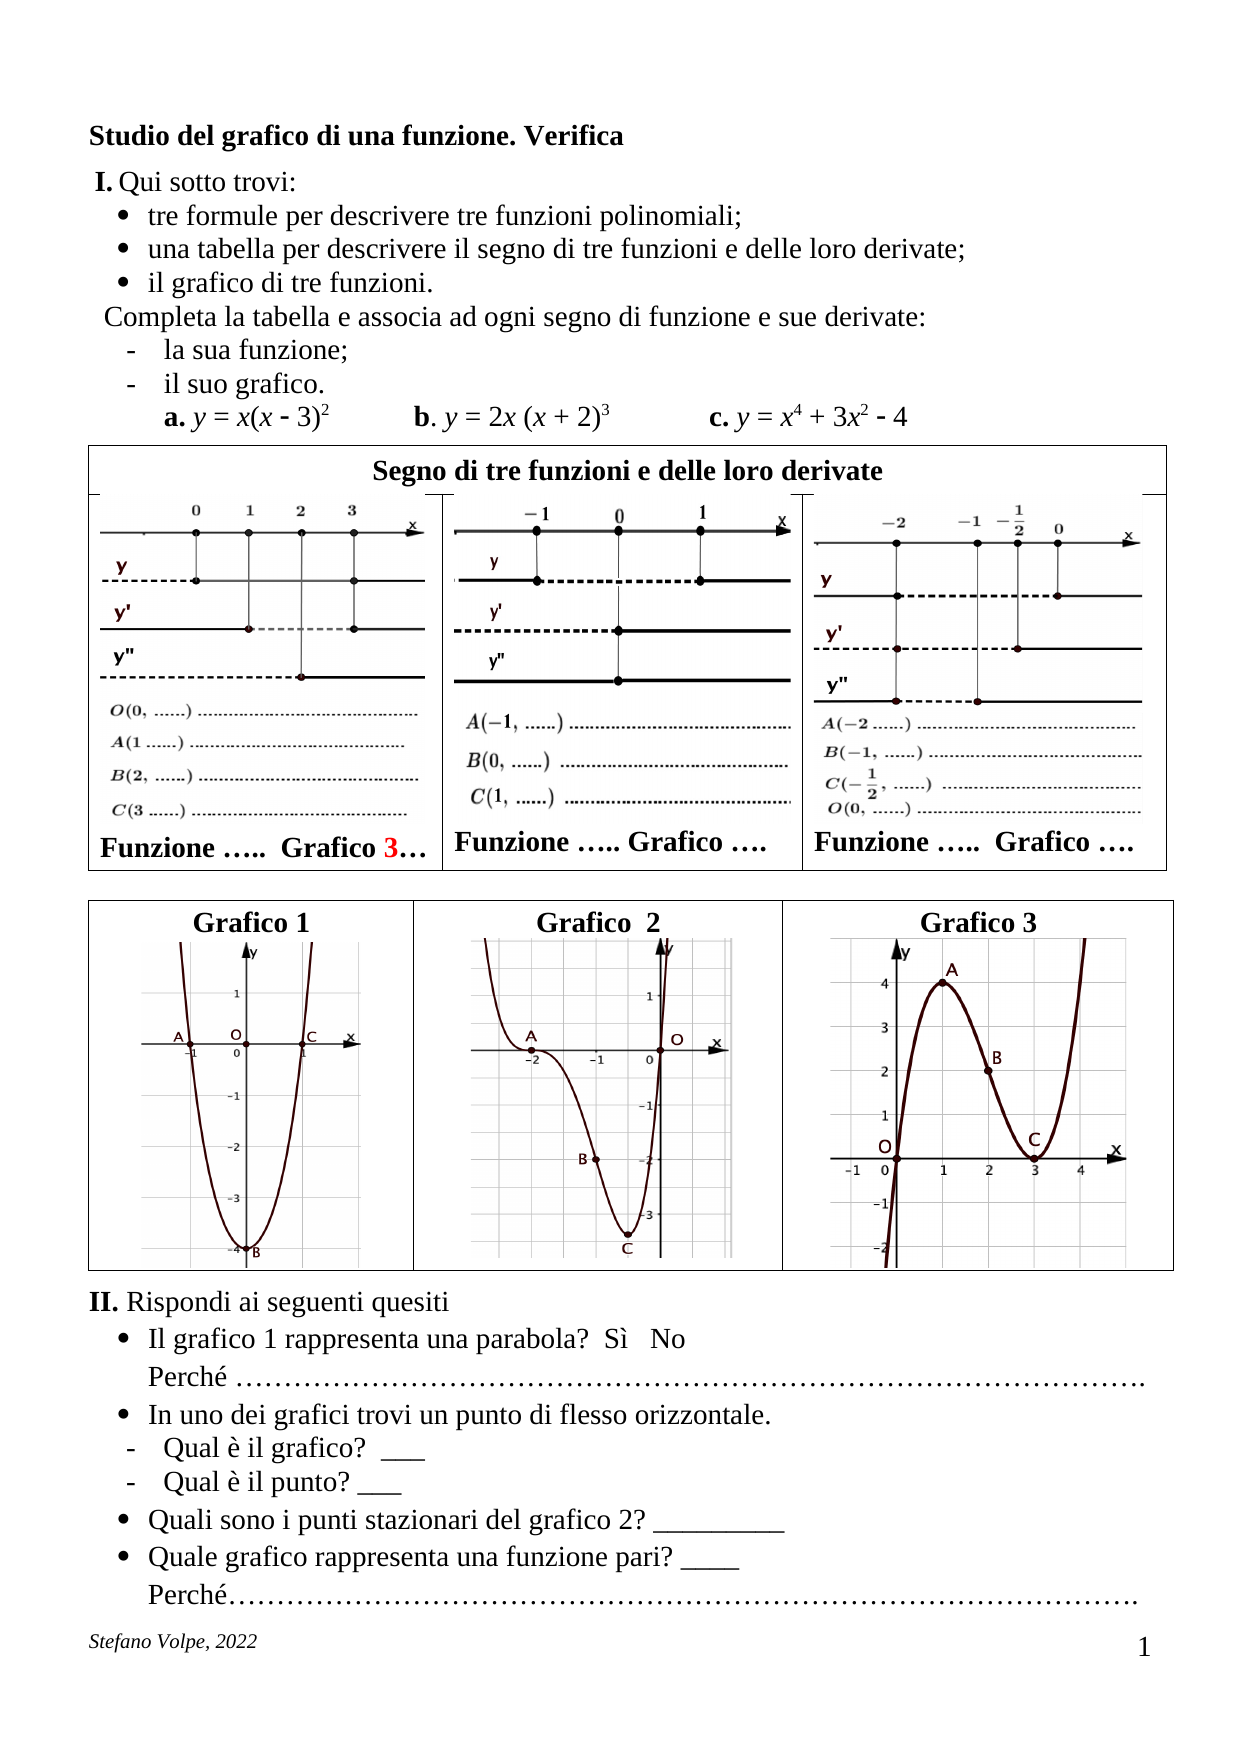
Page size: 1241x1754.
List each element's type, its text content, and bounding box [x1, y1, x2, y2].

list Qual è il punto? ___ [126, 1464, 1152, 1498]
list Quali sono i punti stazionari del grafico 2? _________ [118, 1502, 1152, 1535]
text Perché…………………………………………………………………………………. [148, 1577, 1152, 1611]
text Perché …………………………………………………………………………………. [148, 1359, 1152, 1393]
picture [141, 942, 361, 1268]
list Quale grafico rappresenta una funzione pari? ____ [118, 1539, 1152, 1573]
text II. Rispondi ai seguenti quesiti [89, 1284, 1152, 1317]
table_cell Funzione ….. Grafico …. [443, 495, 802, 870]
table_cell Funzione ….. Grafico …. [803, 495, 1166, 870]
list una tabella per descrivere il segno di tre funzioni e delle loro derivate; [118, 231, 1152, 265]
list il suo grafico. [126, 366, 1152, 399]
list il grafico di tre funzioni. [118, 265, 1152, 299]
list Il grafico 1 rappresenta una parabola? Sì No [118, 1321, 1152, 1355]
list tre formule per descrivere tre funzioni polinomiali; [118, 198, 1152, 231]
list Qual è il grafico? ___ [126, 1431, 1152, 1464]
text Completa la tabella e associa ad ogni segno di funzione e sue derivate: [103, 299, 1152, 332]
table_cell Funzione ….. Grafico 3… [89, 495, 442, 870]
table_header Grafico 3 [783, 901, 1173, 1270]
table_header Grafico 2 [414, 901, 782, 1270]
table_header Segno di tre funzioni e delle loro derivate [89, 446, 1166, 493]
picture [830, 938, 1127, 1268]
text Studio del grafico di una funzione. Verifica [89, 118, 1152, 152]
picture [100, 494, 425, 824]
list Qui sotto trovi: [94, 164, 1152, 198]
picture [813, 494, 1143, 824]
table_header Grafico 1 [89, 901, 413, 1270]
picture [454, 494, 791, 824]
text a. y = x(x 3)2 b. y = 2x (x + 2)3 c. y = x4 + 3x2 4 [164, 399, 1152, 433]
picture [470, 938, 733, 1258]
list la sua funzione; [126, 332, 1152, 366]
list In uno dei grafici trovi un punto di flesso orizzontale. [118, 1397, 1152, 1431]
